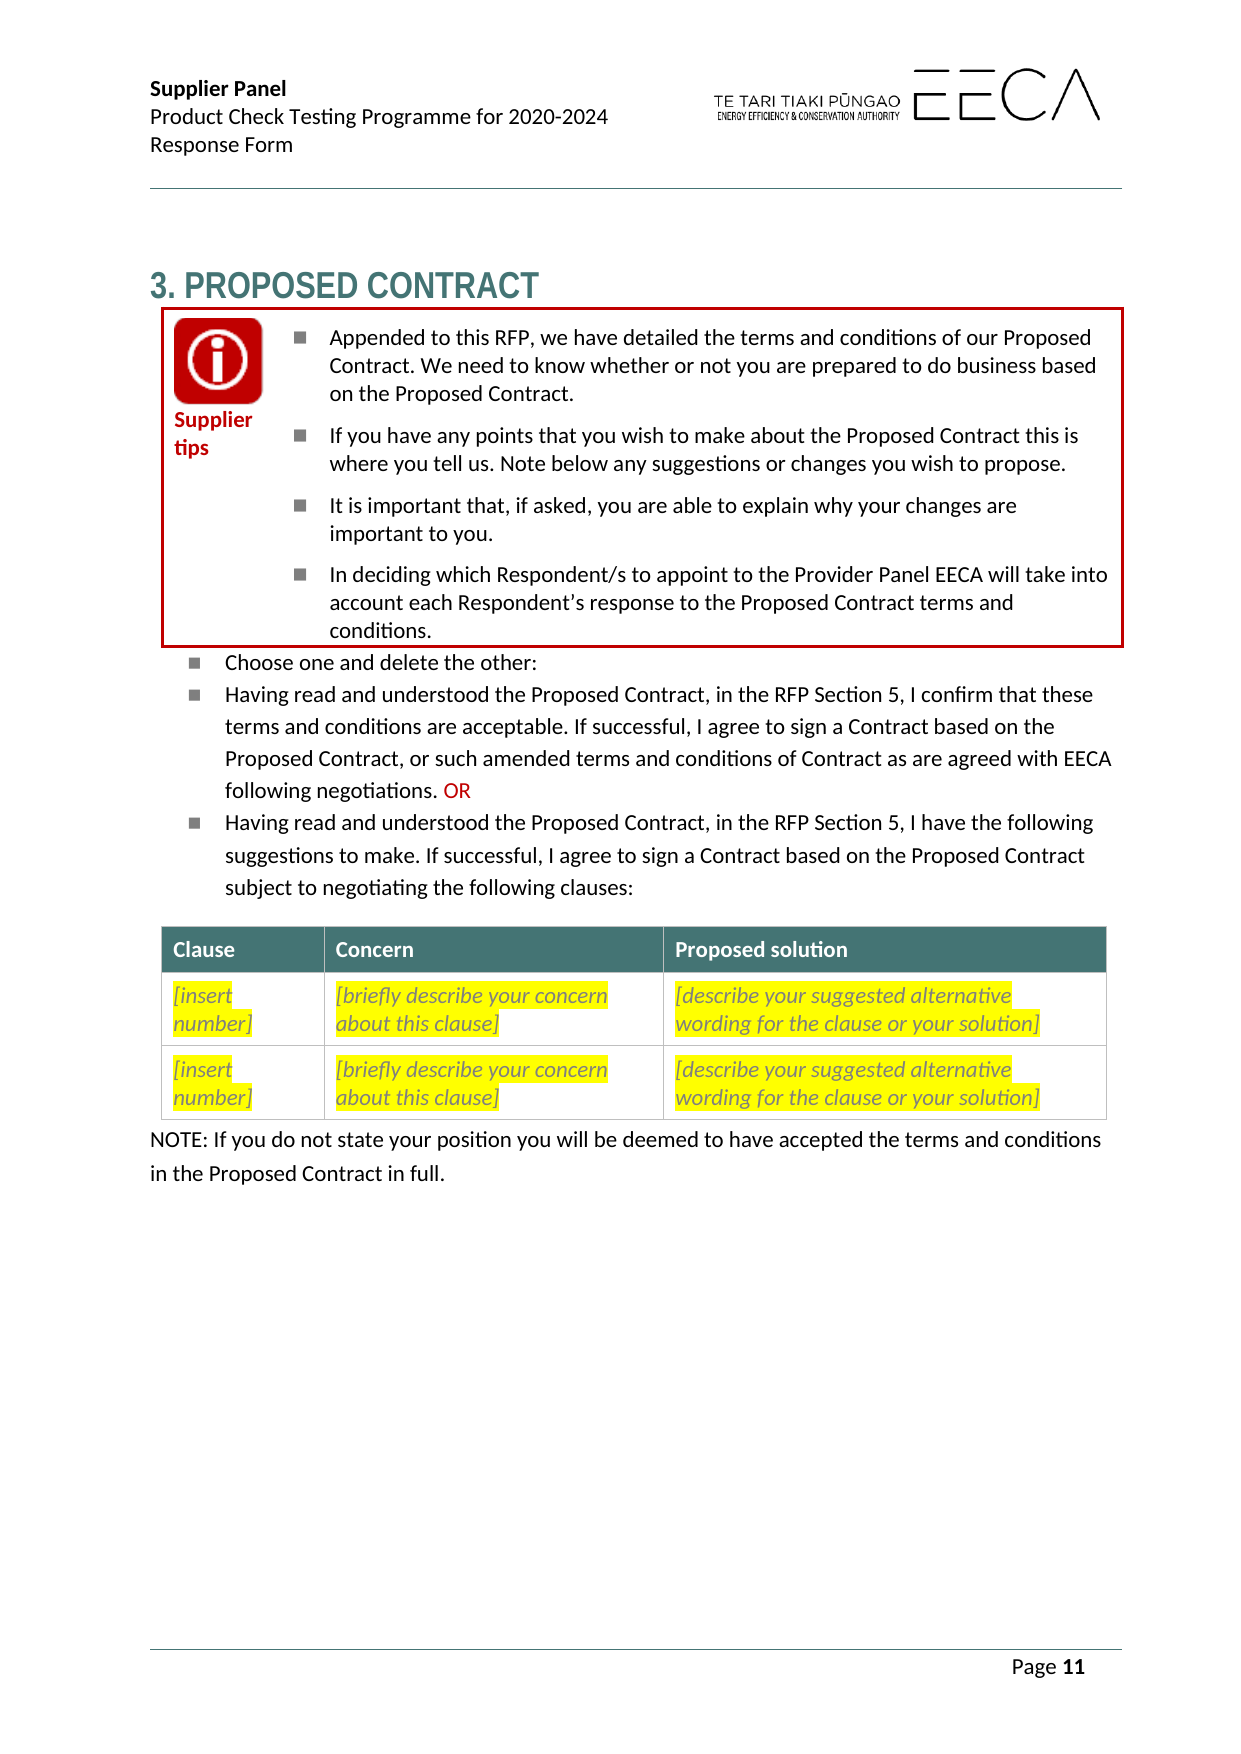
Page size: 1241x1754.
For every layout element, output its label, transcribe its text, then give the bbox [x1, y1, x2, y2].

table_cell [insert number] [162, 1046, 324, 1119]
picture [174, 318, 265, 406]
list Having read and understood the Proposed Contract, in the RFP Section 5, I confirm that these terms and conditions are acceptable. If successful, I agree to sign a Contract based on the Proposed Contract, or such amended terms and conditions of Contract as are agreed with EECA following negotiations. OR [187, 680, 1122, 804]
table_cell [briefly describe your concern about this clause] [325, 973, 663, 1045]
table_header Appended to this RFP, we have detailed the terms and conditions of our Proposed Contract. We need to know whether or not you are prepared to do business based on the Proposed Contract. If you have any points that you wish to make about the Proposed Contract this is where you tell us. Note below any suggestions or changes you wish to propose. It is important that, if asked, you are able to explain why your changes are important to you. In deciding which Respondent/s to appoint to the Provider Panel EECA will take into account each Respondent’s response to the Proposed Contract terms and conditions. [281, 310, 1121, 644]
table_header Clause [162, 927, 324, 972]
table_header Proposed solution [664, 927, 1106, 972]
table_cell [describe your suggested alternative wording for the clause or your solution] [664, 1046, 1106, 1119]
list Choose one and delete the other: [187, 648, 1122, 676]
picture [690, 46, 1123, 143]
table_cell [insert number] [162, 973, 324, 1045]
table_header Supplier tips [164, 310, 281, 644]
subtitle 3. Proposed Contract [150, 263, 1122, 307]
list Having read and understood the Proposed Contract, in the RFP Section 5, I have the following suggestions to make. If successful, I agree to sign a Contract based on the Proposed Contract subject to negotiating the following clauses: [187, 808, 1122, 901]
table_cell [briefly describe your concern about this clause] [325, 1046, 663, 1119]
table_cell [describe your suggested alternative wording for the clause or your solution] [664, 973, 1106, 1045]
text NOTE: If you do not state your position you will be deemed to have accepted the terms and conditions in the Proposed Contract in full. [150, 1120, 1122, 1187]
table_header Concern [325, 927, 663, 972]
